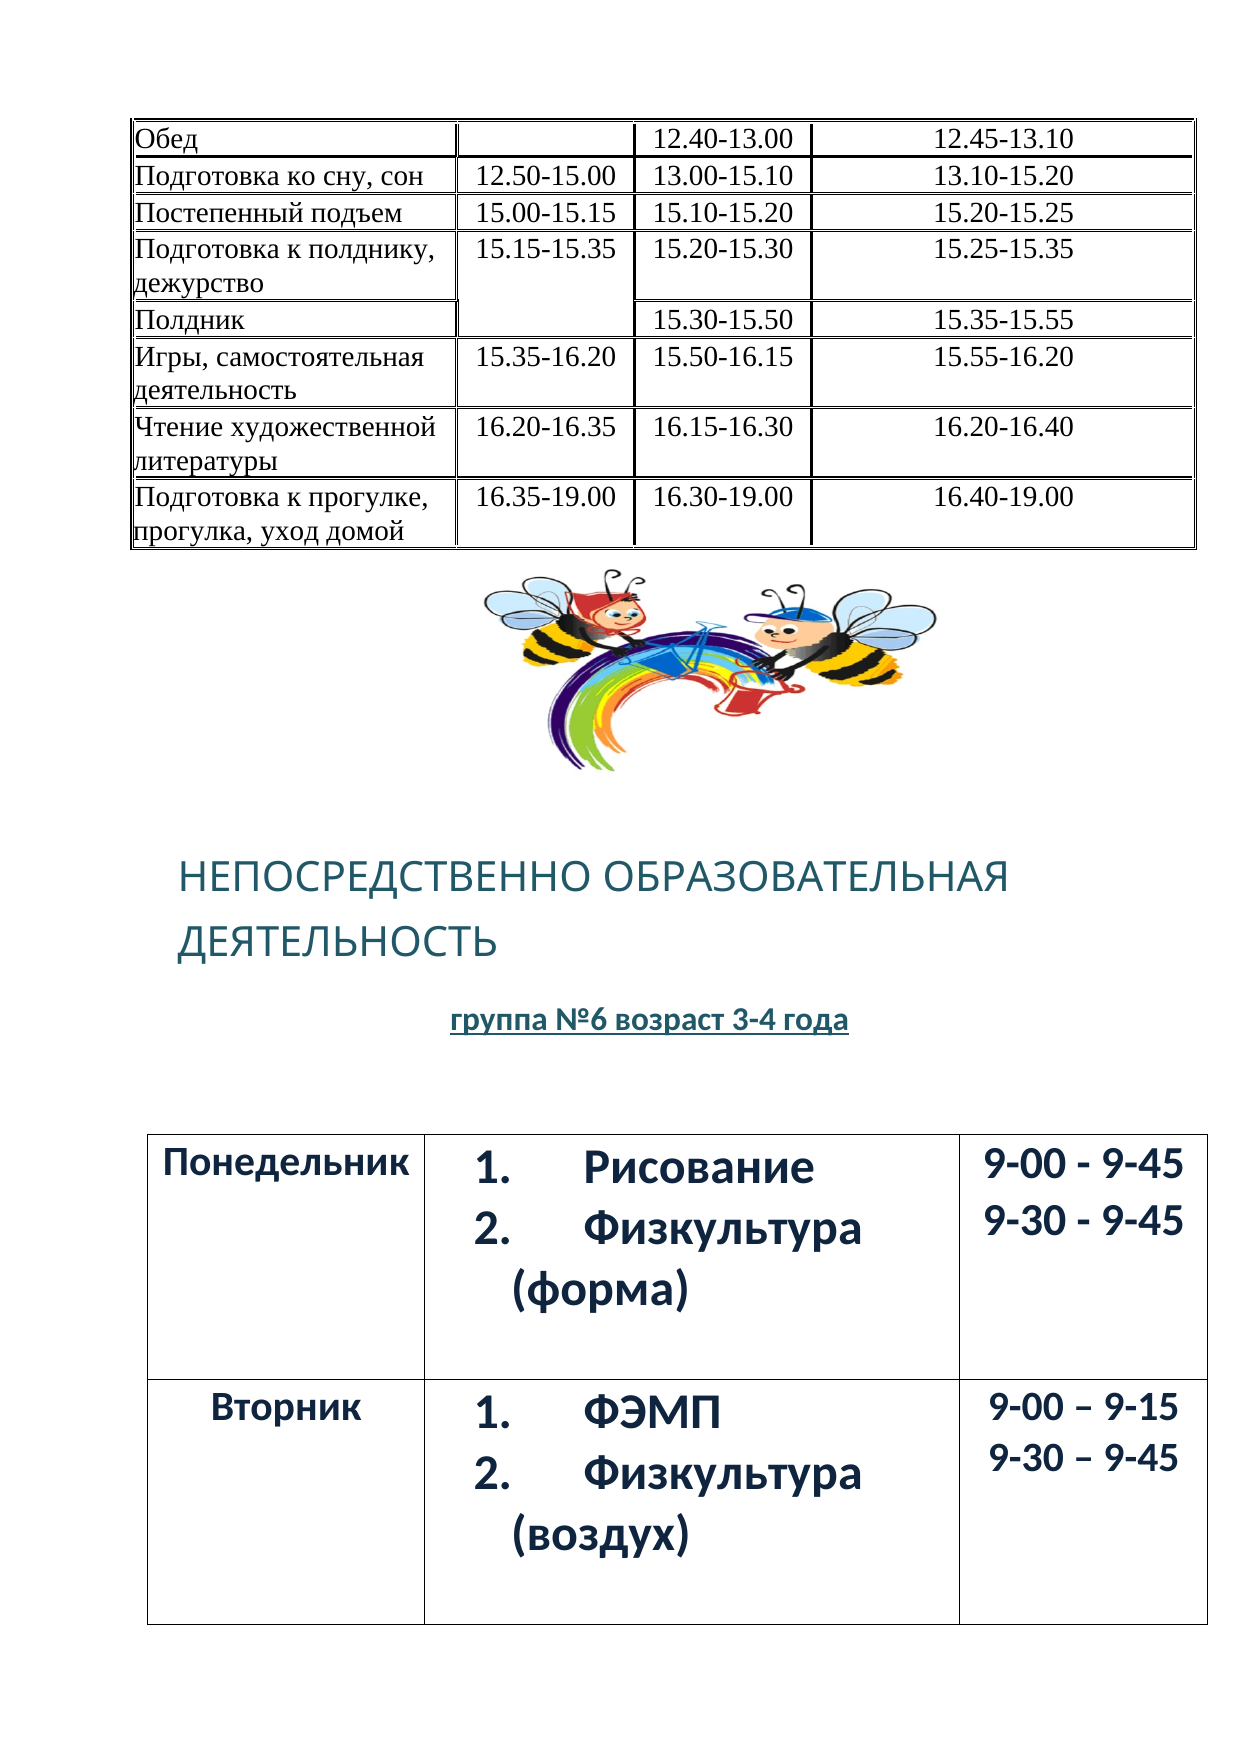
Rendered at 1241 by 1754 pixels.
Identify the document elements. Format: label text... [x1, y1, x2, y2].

table_cell 15.55-16.20 [811, 336, 1195, 406]
table_cell Постепенный подъем [132, 192, 457, 228]
table_cell 16.35-19.00 [457, 480, 634, 546]
picture [431, 559, 987, 778]
table_cell 9-00 – 9-15 9-30 – 9-45 [960, 1380, 1207, 1624]
table_cell 15.50-16.15 [636, 339, 810, 406]
table_header 9-00 - 9-45 9-30 - 9-45 [960, 1135, 1207, 1379]
table_cell 16.40-19.00 [811, 476, 1194, 546]
table_cell Подготовка к полднику, дежурство [134, 229, 455, 299]
table_cell 12.20-12.50 [457, 120, 634, 155]
table_cell Вторник [148, 1380, 424, 1624]
table_cell 15.35-16.20 [458, 339, 633, 406]
table_header Понедельник [148, 1135, 424, 1379]
table_cell 15.30-15.50 [636, 302, 810, 336]
table_cell 12.40-13.00 [634, 122, 811, 155]
table_cell 16.30-19.00 [634, 480, 811, 546]
table_cell Полдник [132, 299, 457, 336]
table_cell Обед [132, 118, 457, 155]
text НЕПОСРЕДСТВЕННО ОБРАЗОВАТЕЛЬНАЯ ДЕЯТЕЛЬНОСТЬ [177, 753, 1152, 969]
table_cell 15.25-15.35 [813, 229, 1194, 299]
table_cell 15.20-15.25 [811, 192, 1195, 228]
table_cell Подготовка ко сну, сон [134, 155, 455, 192]
table_cell 16.15-16.30 [636, 409, 810, 476]
table_cell Подготовка к прогулке, прогулка, уход домой [134, 476, 457, 546]
table_header Рисование Физкультура (форма) [425, 1135, 959, 1379]
table_cell 12.45-13.10 [811, 118, 1195, 155]
table_cell 15.20-15.30 [636, 232, 810, 299]
table_cell 15.10-15.20 [636, 195, 810, 228]
table_cell 15.35-15.55 [811, 299, 1195, 336]
text группа №6 возраст 3-4 года [177, 998, 1122, 1039]
table_cell 13.00-15.10 [636, 158, 810, 192]
table_cell 12.50-15.00 [458, 158, 633, 192]
table_cell 15.15-15.35 [458, 232, 633, 336]
table_cell 16.20-16.35 [458, 409, 633, 476]
table_cell ФЭМП Физкультура (воздух) [425, 1380, 959, 1624]
table_cell 15.00-15.15 [458, 195, 633, 228]
table_cell Чтение художественной литературы [132, 406, 457, 476]
table_cell 16.20-16.40 [811, 406, 1195, 476]
table_cell 13.10-15.20 [813, 155, 1194, 192]
table_cell Игры, самостоятельная деятельность [132, 336, 457, 406]
